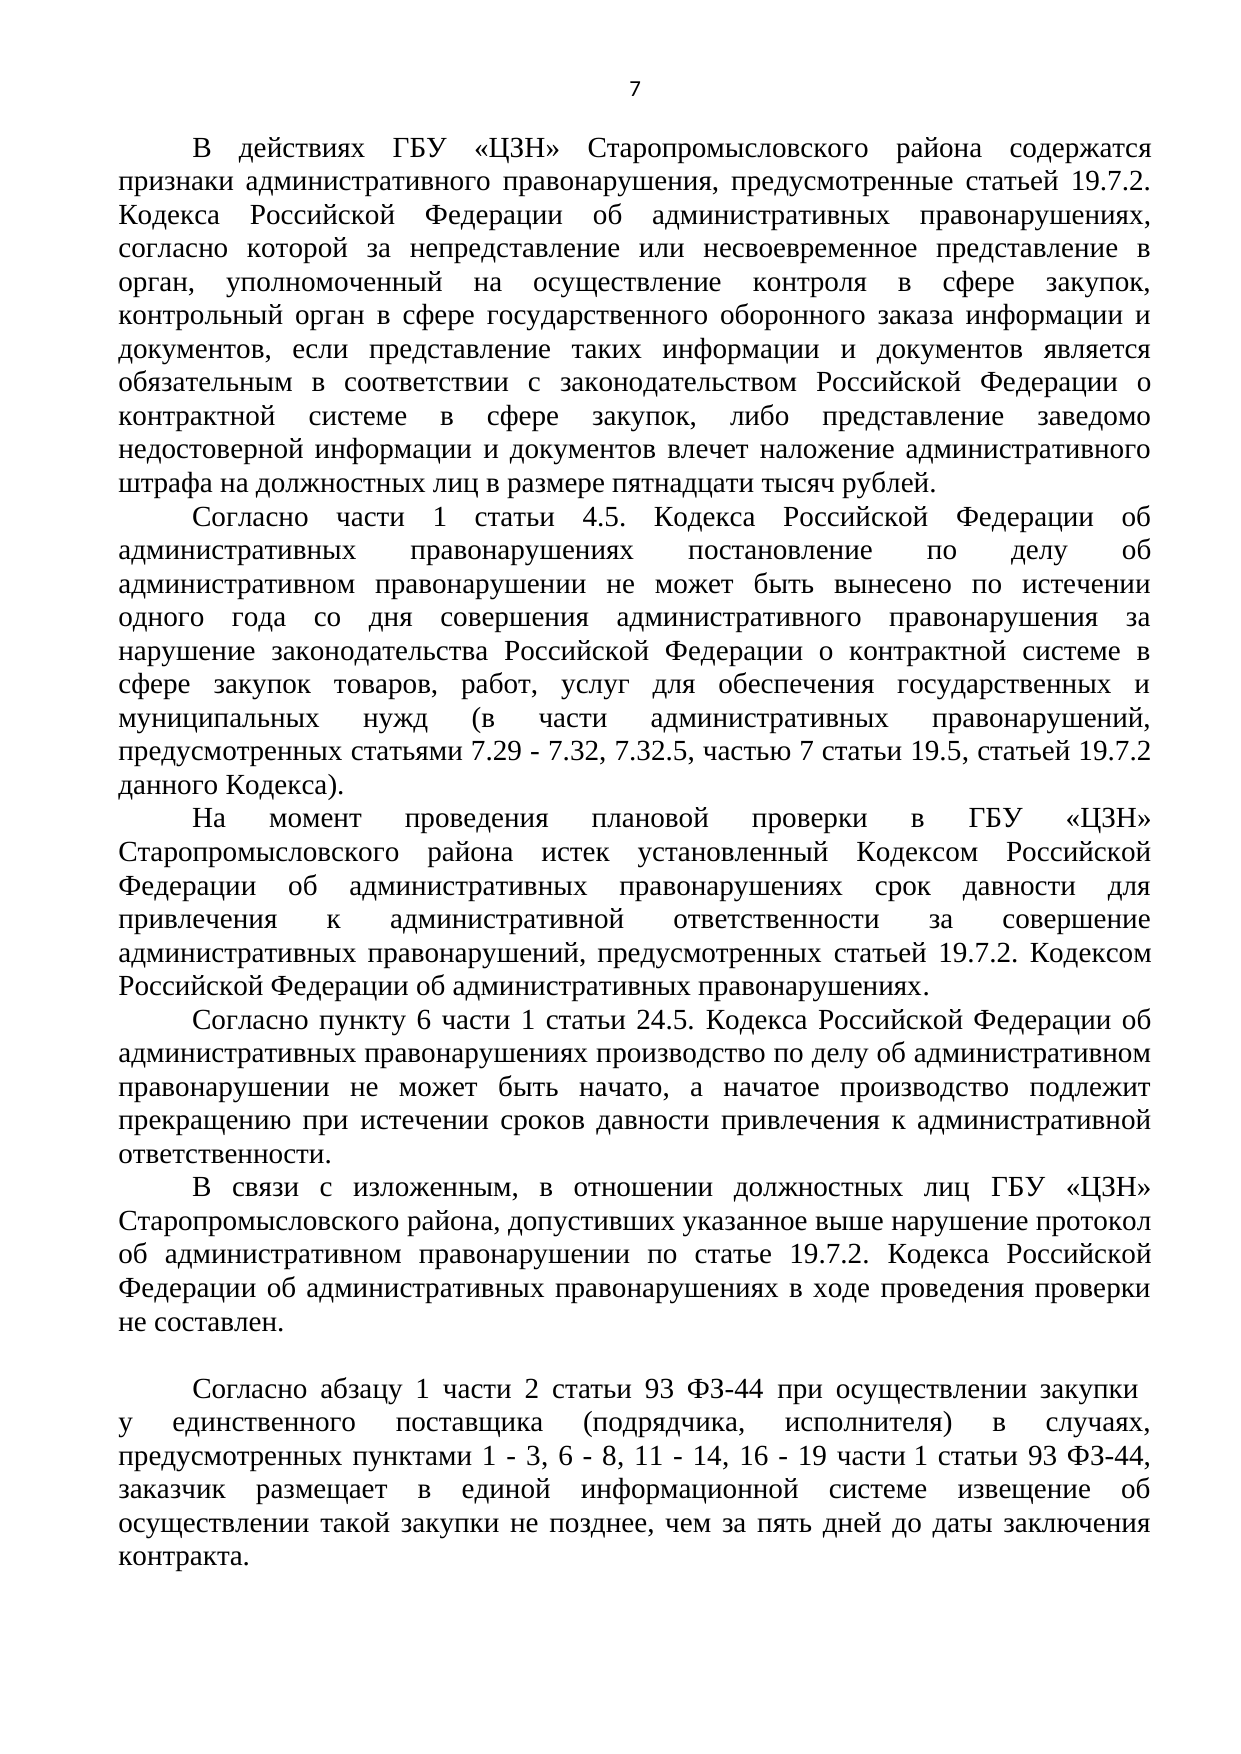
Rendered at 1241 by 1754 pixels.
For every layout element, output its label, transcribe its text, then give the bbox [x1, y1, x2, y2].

text На момент проведения плановой проверки в ГБУ «ЦЗН» Старопромысловского района истек установленный Кодексом Российской Федерации об административных правонарушениях срок давности для привлечения к административной ответственности за совершение административных правонарушений, предусмотренных статьей 19.7.2. Кодексом Российской Федерации об административных правонарушениях. [118, 801, 1152, 1002]
text Согласно части 1 статьи 4.5. Кодекса Российской Федерации об административных правонарушениях постановление по делу об административном правонарушении не может быть вынесено по истечении одного года со дня совершения административного правонарушения за нарушение законодательства Российской Федерации о контрактной системе в сфере закупок товаров, работ, услуг для обеспечения государственных и муниципальных нужд (в части административных правонарушений, предусмотренных статьями 7.29 - 7.32, 7.32.5, частью 7 статьи 19.5, статьей 19.7.2 данного Кодекса). [118, 499, 1152, 801]
text Согласно абзацу 1 части 2 статьи 93 ФЗ-44 при осуществлении закупки у единственного поставщика (подрядчика, исполнителя) в случаях, предусмотренных пунктами 1 - 3, 6 - 8, 11 - 14, 16 - 19 части 1 статьи 93 ФЗ-44, заказчик размещает в единой информационной системе извещение об осуществлении такой закупки не позднее, чем за пять дней до даты заключения контракта. [118, 1371, 1152, 1572]
text В действиях ГБУ «ЦЗН» Старопромысловского района содержатся признаки административного правонарушения, предусмотренные статьей 19.7.2. Кодекса Российской Федерации об административных правонарушениях, согласно которой за непредставление или несвоевременное представление в орган, уполномоченный на осуществление контроля в сфере закупок, контрольный орган в сфере государственного оборонного заказа информации и документов, если представление таких информации и документов является обязательным в соответствии с законодательством Российской Федерации о контрактной системе в сфере закупок, либо представление заведомо недостоверной информации и документов влечет наложение административного штрафа на должностных лиц в размере пятнадцати тысяч рублей. [118, 130, 1152, 499]
text В связи с изложенным, в отношении должностных лиц ГБУ «ЦЗН» Старопромысловского района, допустивших указанное выше нарушение протокол об административном правонарушении по статье 19.7.2. Кодекса Российской Федерации об административных правонарушениях в ходе проведения проверки не составлен. [118, 1169, 1152, 1337]
text Согласно пункту 6 части 1 статьи 24.5. Кодекса Российской Федерации об административных правонарушениях производство по делу об административном правонарушении не может быть начато, а начатое производство подлежит прекращению при истечении сроков давности привлечения к административной ответственности. [118, 1002, 1152, 1169]
